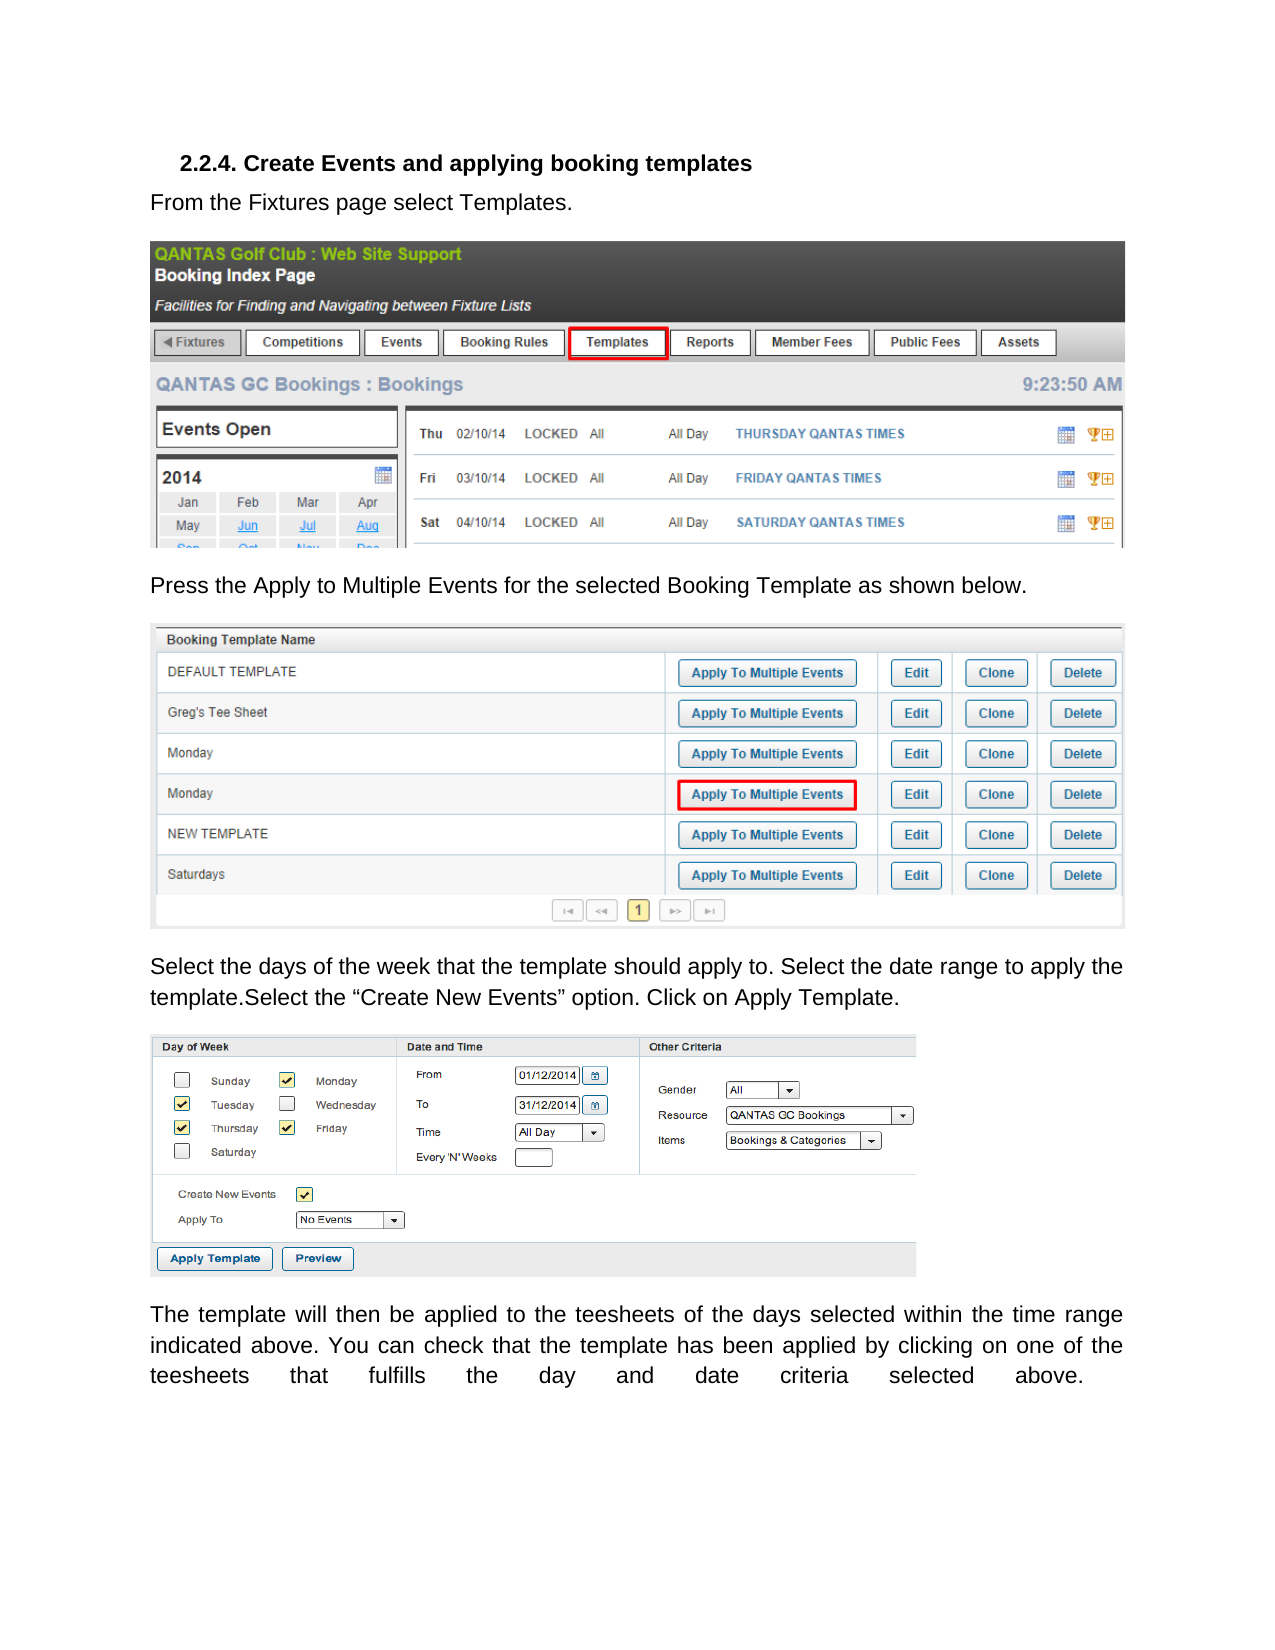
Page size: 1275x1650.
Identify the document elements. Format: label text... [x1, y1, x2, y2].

text From the Fixtures page select Templates. [150, 189, 1125, 215]
picture [150, 1034, 917, 1277]
text Press the Apply to Multiple Events for the selected Booking Template as shown below. [150, 572, 1125, 599]
picture [150, 240, 1125, 548]
picture [150, 623, 1125, 929]
text The template will then be applied to the teesheets of the days selected within the time range indicated above. You can check that the template has been applied by clicking on one of the teesheets that fulfills the day and date criteria selected above. [150, 1301, 1125, 1420]
text Create Events and applying booking templates [179, 150, 1125, 176]
text Select the days of the week that the template should apply to. Select the date range to apply the template.Select the “Create New Events” option. Click on Apply Template. [150, 953, 1125, 1010]
